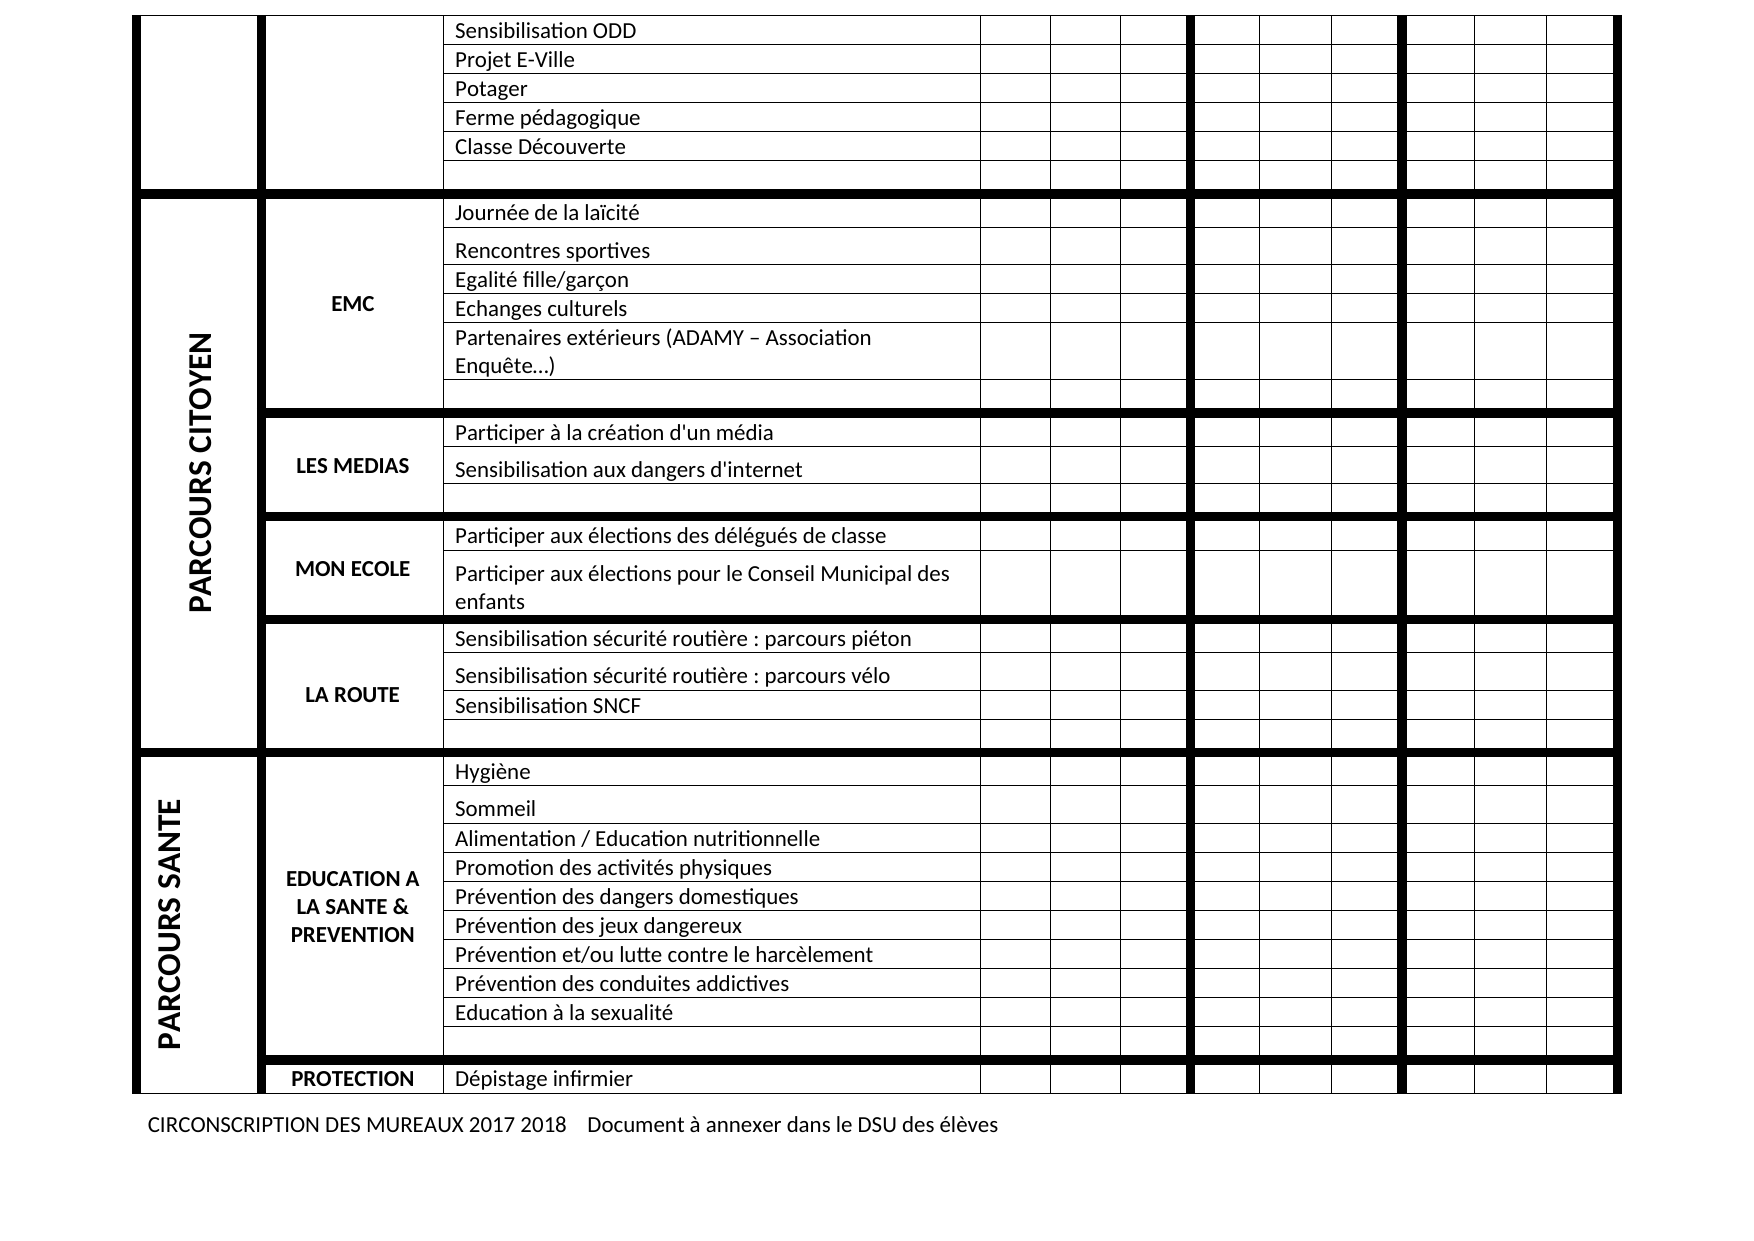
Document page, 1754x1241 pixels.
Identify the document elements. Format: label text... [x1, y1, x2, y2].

table_cell Alimentation / Education nutritionnelle [444, 824, 980, 852]
table_cell [1332, 132, 1397, 160]
table_cell [981, 16, 1050, 44]
table_cell [1407, 691, 1474, 719]
table_cell PROTECTION [266, 1065, 443, 1092]
table_cell [1407, 380, 1474, 408]
table_cell [1547, 720, 1613, 748]
table_cell [1407, 418, 1474, 446]
table_cell [1475, 1065, 1546, 1092]
table_cell Sensibilisation sécurité routière : parcours piéton [444, 624, 980, 652]
table_cell [1547, 294, 1613, 322]
table_cell [1121, 45, 1186, 73]
table_cell [981, 132, 1050, 160]
table_cell [1475, 161, 1546, 189]
table_cell [981, 824, 1050, 852]
table_cell [1475, 265, 1546, 293]
table_cell [1547, 1065, 1613, 1092]
table_cell [1121, 418, 1186, 446]
table_cell Education à la sexualité [444, 998, 980, 1026]
table_cell [1121, 323, 1186, 379]
table_cell [981, 853, 1050, 881]
table_cell PARCOURS SANTE [141, 757, 257, 1092]
table_cell Ferme pédagogique [444, 103, 980, 131]
table_cell [1051, 720, 1120, 748]
table_cell [1332, 786, 1397, 823]
table_cell [981, 551, 1050, 615]
table_cell [1121, 624, 1186, 652]
table_cell [1475, 757, 1546, 785]
table_cell [1051, 1065, 1120, 1092]
table_cell [1547, 969, 1613, 997]
table_cell [1121, 551, 1186, 615]
table_cell [1547, 911, 1613, 939]
table_cell [1195, 691, 1259, 719]
table_cell [1260, 16, 1331, 44]
table_cell [1195, 199, 1259, 227]
table_cell [1332, 228, 1397, 264]
table_cell [1407, 720, 1474, 748]
table_cell EMC [266, 199, 443, 408]
table_cell [1407, 1027, 1474, 1055]
table_cell [1121, 265, 1186, 293]
table_cell [1195, 484, 1259, 512]
table_cell [1051, 940, 1120, 968]
table_cell Echanges culturels [444, 294, 980, 322]
table_cell [1121, 1027, 1186, 1055]
table_cell [1547, 940, 1613, 968]
table_cell [1475, 16, 1546, 44]
table_cell [981, 294, 1050, 322]
table_cell [444, 161, 980, 189]
table_cell [1195, 1065, 1259, 1092]
table_cell [1195, 132, 1259, 160]
table_cell [1475, 103, 1546, 131]
table_cell [1121, 824, 1186, 852]
table_cell MON ECOLE [266, 521, 443, 615]
table_cell [1260, 103, 1331, 131]
table_cell [1051, 228, 1120, 264]
table_cell [1121, 653, 1186, 690]
table_cell [1260, 757, 1331, 785]
table_cell [1260, 720, 1331, 748]
table_cell [1475, 969, 1546, 997]
table_cell [1407, 521, 1474, 549]
table_cell [1475, 551, 1546, 615]
table_cell [1121, 882, 1186, 910]
table_cell [1260, 624, 1331, 652]
table_cell [1547, 998, 1613, 1026]
table_cell [1407, 824, 1474, 852]
table_cell [1332, 380, 1397, 408]
table_cell [981, 484, 1050, 512]
table_cell [981, 265, 1050, 293]
table_cell [1195, 294, 1259, 322]
table_cell PARCOURS CITOYEN [141, 199, 257, 748]
table_cell [1260, 691, 1331, 719]
table_cell [1407, 911, 1474, 939]
table_cell [981, 882, 1050, 910]
table_cell [1051, 418, 1120, 446]
table_cell [981, 228, 1050, 264]
table_cell [1475, 199, 1546, 227]
table_cell [1051, 911, 1120, 939]
table_cell [1051, 653, 1120, 690]
table_cell [1475, 786, 1546, 823]
table_cell [1195, 45, 1259, 73]
table_cell [1547, 882, 1613, 910]
table_cell [1260, 45, 1331, 73]
table_cell Prévention et/ou lutte contre le harcèlement [444, 940, 980, 968]
table_cell [1260, 74, 1331, 102]
table_cell [1475, 484, 1546, 512]
table_cell [981, 969, 1050, 997]
table_cell [1332, 853, 1397, 881]
table_cell [1475, 74, 1546, 102]
table_cell [1051, 521, 1120, 549]
table_cell [1547, 132, 1613, 160]
table_cell [1547, 653, 1613, 690]
table_cell [1547, 447, 1613, 483]
table_cell [1332, 824, 1397, 852]
table_cell [1260, 940, 1331, 968]
table_cell [1051, 447, 1120, 483]
table_cell [1475, 624, 1546, 652]
table_cell [1051, 199, 1120, 227]
table_cell [1332, 199, 1397, 227]
table_cell [981, 103, 1050, 131]
table_cell Sensibilisation SNCF [444, 691, 980, 719]
table_cell [1051, 1027, 1120, 1055]
table_cell [1547, 757, 1613, 785]
table_cell [1260, 551, 1331, 615]
table_cell [1121, 998, 1186, 1026]
table_cell [1407, 447, 1474, 483]
table_cell [981, 786, 1050, 823]
table_cell [1407, 551, 1474, 615]
table_cell [1195, 447, 1259, 483]
table_cell [1121, 1065, 1186, 1092]
table_cell [1547, 323, 1613, 379]
table_cell [1332, 1027, 1397, 1055]
table_cell EDUCATION A LA SANTE & PREVENTION [266, 757, 443, 1055]
table_cell [981, 624, 1050, 652]
table_cell [1332, 16, 1397, 44]
table_cell [981, 45, 1050, 73]
table_cell [1051, 969, 1120, 997]
table_cell [1547, 853, 1613, 881]
table_cell [1121, 691, 1186, 719]
table_cell [1121, 786, 1186, 823]
table_cell [1547, 265, 1613, 293]
table_cell Rencontres sportives [444, 228, 980, 264]
table_cell [1195, 16, 1259, 44]
table_cell [1195, 757, 1259, 785]
table_cell [1332, 911, 1397, 939]
table_cell [1332, 484, 1397, 512]
table_cell [981, 380, 1050, 408]
table_cell [1121, 294, 1186, 322]
table_cell [1407, 74, 1474, 102]
table_cell [1260, 786, 1331, 823]
table_cell [1260, 294, 1331, 322]
table_cell Participer aux élections pour le Conseil Municipal des enfants [444, 551, 980, 615]
table_cell [1332, 998, 1397, 1026]
table_cell [1407, 132, 1474, 160]
table_cell [1260, 653, 1331, 690]
table_cell [1332, 1065, 1397, 1092]
table_cell [1407, 940, 1474, 968]
table_cell [1051, 484, 1120, 512]
table_cell [1332, 653, 1397, 690]
table_cell [1407, 45, 1474, 73]
table_cell [981, 199, 1050, 227]
table_cell [1332, 624, 1397, 652]
table_cell LA ROUTE [266, 624, 443, 748]
table_cell [1407, 653, 1474, 690]
table_cell [1407, 1065, 1474, 1092]
table_cell [1260, 323, 1331, 379]
table_cell [1260, 824, 1331, 852]
table_cell [1547, 824, 1613, 852]
table_cell [1332, 265, 1397, 293]
table_cell [1121, 447, 1186, 483]
table_cell [1195, 998, 1259, 1026]
table_cell [981, 161, 1050, 189]
table_cell [1121, 911, 1186, 939]
table_cell [1475, 940, 1546, 968]
table_cell [1195, 323, 1259, 379]
table_cell [981, 74, 1050, 102]
table_cell [1332, 969, 1397, 997]
table_cell [1547, 161, 1613, 189]
table_cell [1121, 940, 1186, 968]
table_cell Prévention des jeux dangereux [444, 911, 980, 939]
table_cell [1121, 380, 1186, 408]
table_cell [1260, 521, 1331, 549]
table_cell [1475, 853, 1546, 881]
table_cell [981, 940, 1050, 968]
table_cell [1121, 720, 1186, 748]
table_cell [1475, 380, 1546, 408]
table_cell Classe Découverte [444, 132, 980, 160]
table_cell [1547, 484, 1613, 512]
table_cell [1195, 265, 1259, 293]
table_cell [1475, 447, 1546, 483]
table_cell [1547, 418, 1613, 446]
table_cell [1260, 1027, 1331, 1055]
table_cell [1260, 228, 1331, 264]
table_cell Sensibilisation aux dangers d'internet [444, 447, 980, 483]
table_cell [981, 757, 1050, 785]
table_cell [1407, 265, 1474, 293]
table_cell [1051, 824, 1120, 852]
table_cell [1407, 228, 1474, 264]
table_cell [1195, 969, 1259, 997]
table_cell Participer à la création d'un média [444, 418, 980, 446]
table_cell Sommeil [444, 786, 980, 823]
table_cell [1475, 294, 1546, 322]
table_cell [1195, 882, 1259, 910]
table_cell Dépistage infirmier [444, 1065, 980, 1092]
table_cell [1051, 45, 1120, 73]
table_cell [1051, 624, 1120, 652]
table_cell [1121, 74, 1186, 102]
table_cell [1475, 911, 1546, 939]
table_cell [1121, 199, 1186, 227]
table_cell [444, 720, 980, 748]
table_cell [981, 720, 1050, 748]
table_cell [1260, 911, 1331, 939]
table_cell [1195, 551, 1259, 615]
table_cell [1407, 998, 1474, 1026]
table_cell [1121, 521, 1186, 549]
table_cell [1121, 228, 1186, 264]
table_cell [981, 447, 1050, 483]
table_cell [1407, 323, 1474, 379]
table_cell [1195, 720, 1259, 748]
table_cell [1260, 447, 1331, 483]
table_cell [1407, 199, 1474, 227]
table_cell [1547, 103, 1613, 131]
table_cell [1407, 161, 1474, 189]
table_cell [1547, 551, 1613, 615]
table_cell [444, 1027, 980, 1055]
table_cell [1475, 521, 1546, 549]
table_cell [1260, 132, 1331, 160]
table_cell [1260, 418, 1331, 446]
table_cell Sensibilisation ODD [444, 16, 980, 44]
table_cell [1547, 624, 1613, 652]
table_cell [1260, 199, 1331, 227]
table_cell [1260, 265, 1331, 293]
table_cell [1121, 132, 1186, 160]
table_cell Prévention des conduites addictives [444, 969, 980, 997]
table_cell [1260, 882, 1331, 910]
table_cell [981, 911, 1050, 939]
table_cell [1051, 74, 1120, 102]
table_cell Projet E-Ville [444, 45, 980, 73]
table_cell [1475, 45, 1546, 73]
table_cell [1547, 691, 1613, 719]
table_cell [1547, 228, 1613, 264]
table_cell [1121, 103, 1186, 131]
table_cell [1195, 418, 1259, 446]
table_cell [1332, 757, 1397, 785]
table_cell [1260, 969, 1331, 997]
table_cell [1121, 484, 1186, 512]
table_cell [1407, 16, 1474, 44]
table_cell [1051, 551, 1120, 615]
table_cell [1051, 786, 1120, 823]
table_cell [1195, 1027, 1259, 1055]
table_cell [1407, 757, 1474, 785]
table_cell [1475, 132, 1546, 160]
table_cell [1475, 1027, 1546, 1055]
table_cell Potager [444, 74, 980, 102]
table_cell [1547, 45, 1613, 73]
table_cell [1051, 132, 1120, 160]
table_cell [1475, 998, 1546, 1026]
table_cell [981, 653, 1050, 690]
table_cell [1051, 882, 1120, 910]
table_cell [1407, 969, 1474, 997]
table_cell [1475, 824, 1546, 852]
table_cell [1407, 786, 1474, 823]
table_cell [1260, 161, 1331, 189]
table_cell [1475, 228, 1546, 264]
table_cell [981, 521, 1050, 549]
table_cell [1195, 653, 1259, 690]
table_cell [1332, 74, 1397, 102]
table_cell [1332, 521, 1397, 549]
table_cell [1051, 691, 1120, 719]
table_cell [1260, 484, 1331, 512]
table_cell Participer aux élections des délégués de classe [444, 521, 980, 549]
table_cell Partenaires extérieurs (ADAMY – Association Enquête…) [444, 323, 980, 379]
table_cell [1051, 757, 1120, 785]
table_cell [1051, 265, 1120, 293]
table_cell [1407, 294, 1474, 322]
table_cell [1332, 447, 1397, 483]
table_cell Prévention des dangers domestiques [444, 882, 980, 910]
table_cell [1260, 380, 1331, 408]
table_cell [1547, 1027, 1613, 1055]
table_cell [1051, 998, 1120, 1026]
table_cell [1407, 103, 1474, 131]
table_cell [1195, 853, 1259, 881]
table_cell Egalité fille/garçon [444, 265, 980, 293]
table_cell [981, 323, 1050, 379]
table_cell [1547, 199, 1613, 227]
table_cell [1260, 998, 1331, 1026]
table_cell [1121, 161, 1186, 189]
table_cell [981, 1027, 1050, 1055]
table_cell [1332, 161, 1397, 189]
table_cell [981, 998, 1050, 1026]
table_cell [1332, 294, 1397, 322]
table_cell [1332, 720, 1397, 748]
table_cell [1121, 969, 1186, 997]
table_cell [1332, 418, 1397, 446]
table_cell [1121, 16, 1186, 44]
table_cell [1475, 882, 1546, 910]
table_cell [1121, 853, 1186, 881]
table_cell [1332, 551, 1397, 615]
table_cell [1407, 882, 1474, 910]
table_cell [1475, 691, 1546, 719]
table_cell Sensibilisation sécurité routière : parcours vélo [444, 653, 980, 690]
table_cell [1051, 103, 1120, 131]
table_cell [1195, 786, 1259, 823]
table_cell [1475, 720, 1546, 748]
table_cell [1332, 323, 1397, 379]
table_cell [981, 1065, 1050, 1092]
table_cell [1547, 786, 1613, 823]
table_cell [981, 418, 1050, 446]
table_cell [1195, 521, 1259, 549]
table_cell [1195, 824, 1259, 852]
table_cell [1121, 757, 1186, 785]
table_cell [1547, 16, 1613, 44]
table_cell [1260, 1065, 1331, 1092]
table_cell [1051, 853, 1120, 881]
table_cell [1195, 940, 1259, 968]
table_cell [1260, 853, 1331, 881]
table_cell [1051, 161, 1120, 189]
table_cell [444, 380, 980, 408]
table_cell [1547, 380, 1613, 408]
table_cell [1332, 940, 1397, 968]
table_cell [1475, 418, 1546, 446]
table_cell [1195, 74, 1259, 102]
table_cell [981, 691, 1050, 719]
table_cell [1195, 103, 1259, 131]
table_cell [1195, 380, 1259, 408]
table_cell [1051, 380, 1120, 408]
table_cell Hygiène [444, 757, 980, 785]
table_cell LES MEDIAS [266, 418, 443, 512]
table_cell [1475, 323, 1546, 379]
table_cell [1195, 911, 1259, 939]
table_cell [1195, 624, 1259, 652]
table_cell [1547, 74, 1613, 102]
table_cell [1195, 228, 1259, 264]
table_cell [1051, 16, 1120, 44]
table_cell [1407, 484, 1474, 512]
table_cell [1407, 624, 1474, 652]
table_cell [1407, 853, 1474, 881]
table_cell [1475, 653, 1546, 690]
table_cell [1051, 294, 1120, 322]
table_cell [1547, 521, 1613, 549]
table_cell [1332, 691, 1397, 719]
table_cell [444, 484, 980, 512]
table_cell Journée de la laïcité [444, 199, 980, 227]
table_cell Promotion des activités physiques [444, 853, 980, 881]
table_cell [1195, 161, 1259, 189]
table_cell [1332, 103, 1397, 131]
table_cell [1332, 882, 1397, 910]
table_cell [1051, 323, 1120, 379]
table_cell [1332, 45, 1397, 73]
